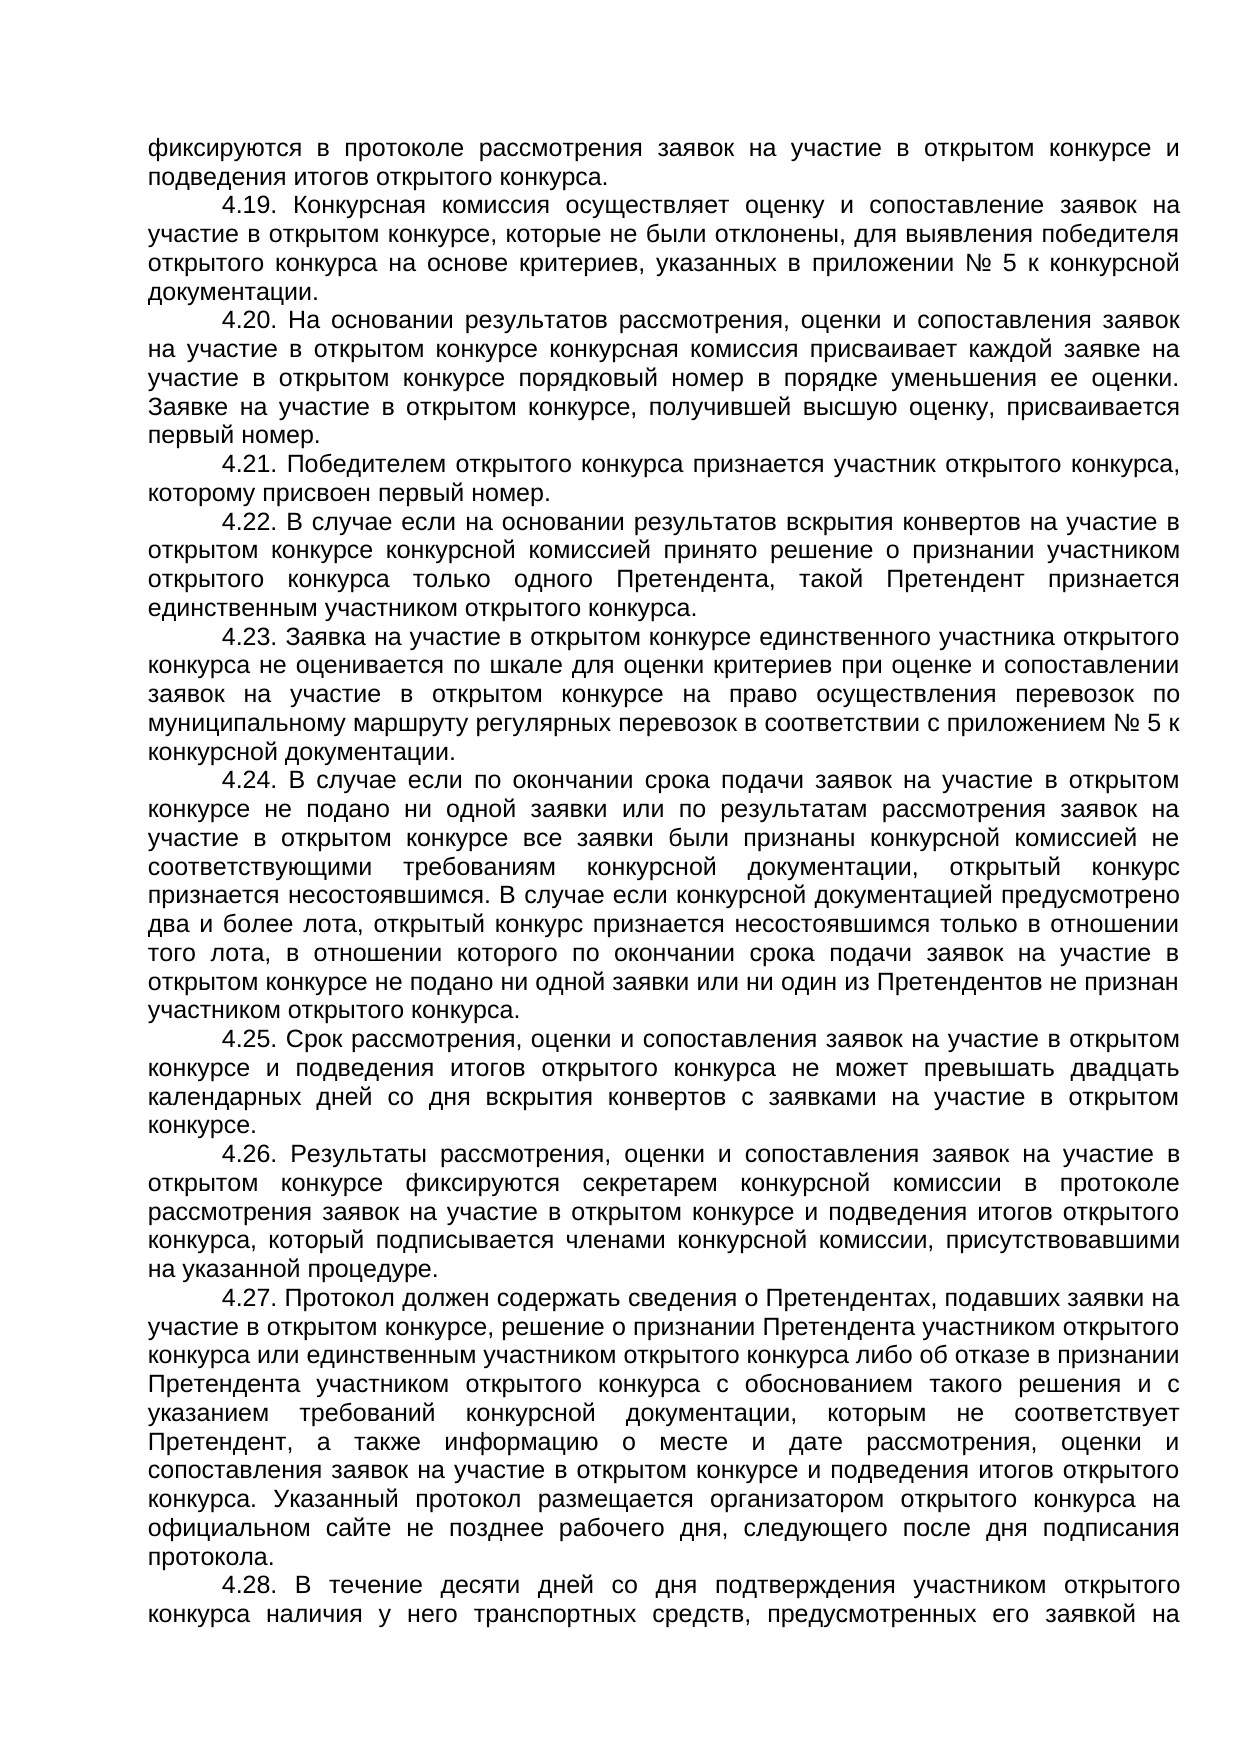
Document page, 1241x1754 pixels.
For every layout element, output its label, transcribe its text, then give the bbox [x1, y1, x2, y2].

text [148, 1570, 1181, 1628]
text 4.25. Срок рассмотрения, оценки и сопоставления заявок на участие в открытом конкурсе и подведения итогов открытого конкурса не может превышать двадцать календарных дней со дня вскрытия конвертов с заявками на участие в открытом конкурсе. [148, 1024, 1181, 1139]
text 4.20. На основании результатов рассмотрения, оценки и сопоставления заявок на участие в открытом конкурсе конкурсная комиссия присваивает каждой заявке на участие в открытом конкурсе порядковый номер в порядке уменьшения ее оценки. Заявке на участие в открытом конкурсе, получившей высшую оценку, присваивается первый номер. [148, 305, 1181, 449]
text 4.22. В случае если на основании результатов вскрытия конвертов на участие в открытом конкурсе конкурсной комиссией принято решение о признании участником открытого конкурса только одного Претендента, такой Претендент признается единственным участником открытого конкурса. [148, 507, 1181, 622]
text 4.26. Результаты рассмотрения, оценки и сопоставления заявок на участие в открытом конкурсе фиксируются секретарем конкурсной комиссии в протоколе рассмотрения заявок на участие в открытом конкурсе и подведения итогов открытого конкурса, который подписывается членами конкурсной комиссии, присутствовавшими на указанной процедуре. [148, 1139, 1181, 1283]
text 4.24. В случае если по окончании срока подачи заявок на участие в открытом конкурсе не подано ни одной заявки или по результатам рассмотрения заявок на участие в открытом конкурсе все заявки были признаны конкурсной комиссией не соответствующими требованиям конкурсной документации, открытый конкурс признается несостоявшимся. В случае если конкурсной документацией предусмотрено два и более лота, открытый конкурс признается несостоявшимся только в отношении того лота, в отношении которого по окончании срока подачи заявок на участие в открытом конкурсе не подано ни одной заявки или ни один из Претендентов не признан участником открытого конкурса. [148, 765, 1181, 1024]
text 4.27. Протокол должен содержать сведения о Претендентах, подавших заявки на участие в открытом конкурсе, решение о признании Претендента участником открытого конкурса или единственным участником открытого конкурса либо об отказе в признании Претендента участником открытого конкурса с обоснованием такого решения и с указанием требований конкурсной документации, которым не соответствует Претендент, а также информацию о месте и дате рассмотрения, оценки и сопоставления заявок на участие в открытом конкурсе и подведения итогов открытого конкурса. Указанный протокол размещается организатором открытого конкурса на официальном сайте не позднее рабочего дня, следующего после дня подписания протокола. [148, 1283, 1181, 1570]
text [148, 133, 1181, 190]
text 4.21. Победителем открытого конкурса признается участник открытого конкурса, которому присвоен первый номер. [148, 449, 1181, 507]
text 4.19. Конкурсная комиссия осуществляет оценку и сопоставление заявок на участие в открытом конкурсе, которые не были отклонены, для выявления победителя открытого конкурса на основе критериев, указанных в приложении № 5 к конкурсной документации. [148, 190, 1181, 305]
text 4.23. Заявка на участие в открытом конкурсе единственного участника открытого конкурса не оценивается по шкале для оценки критериев при оценке и сопоставлении заявок на участие в открытом конкурсе на право осуществления перевозок по муниципальному маршруту регулярных перевозок в соответствии с приложением № 5 к конкурсной документации. [148, 622, 1181, 765]
